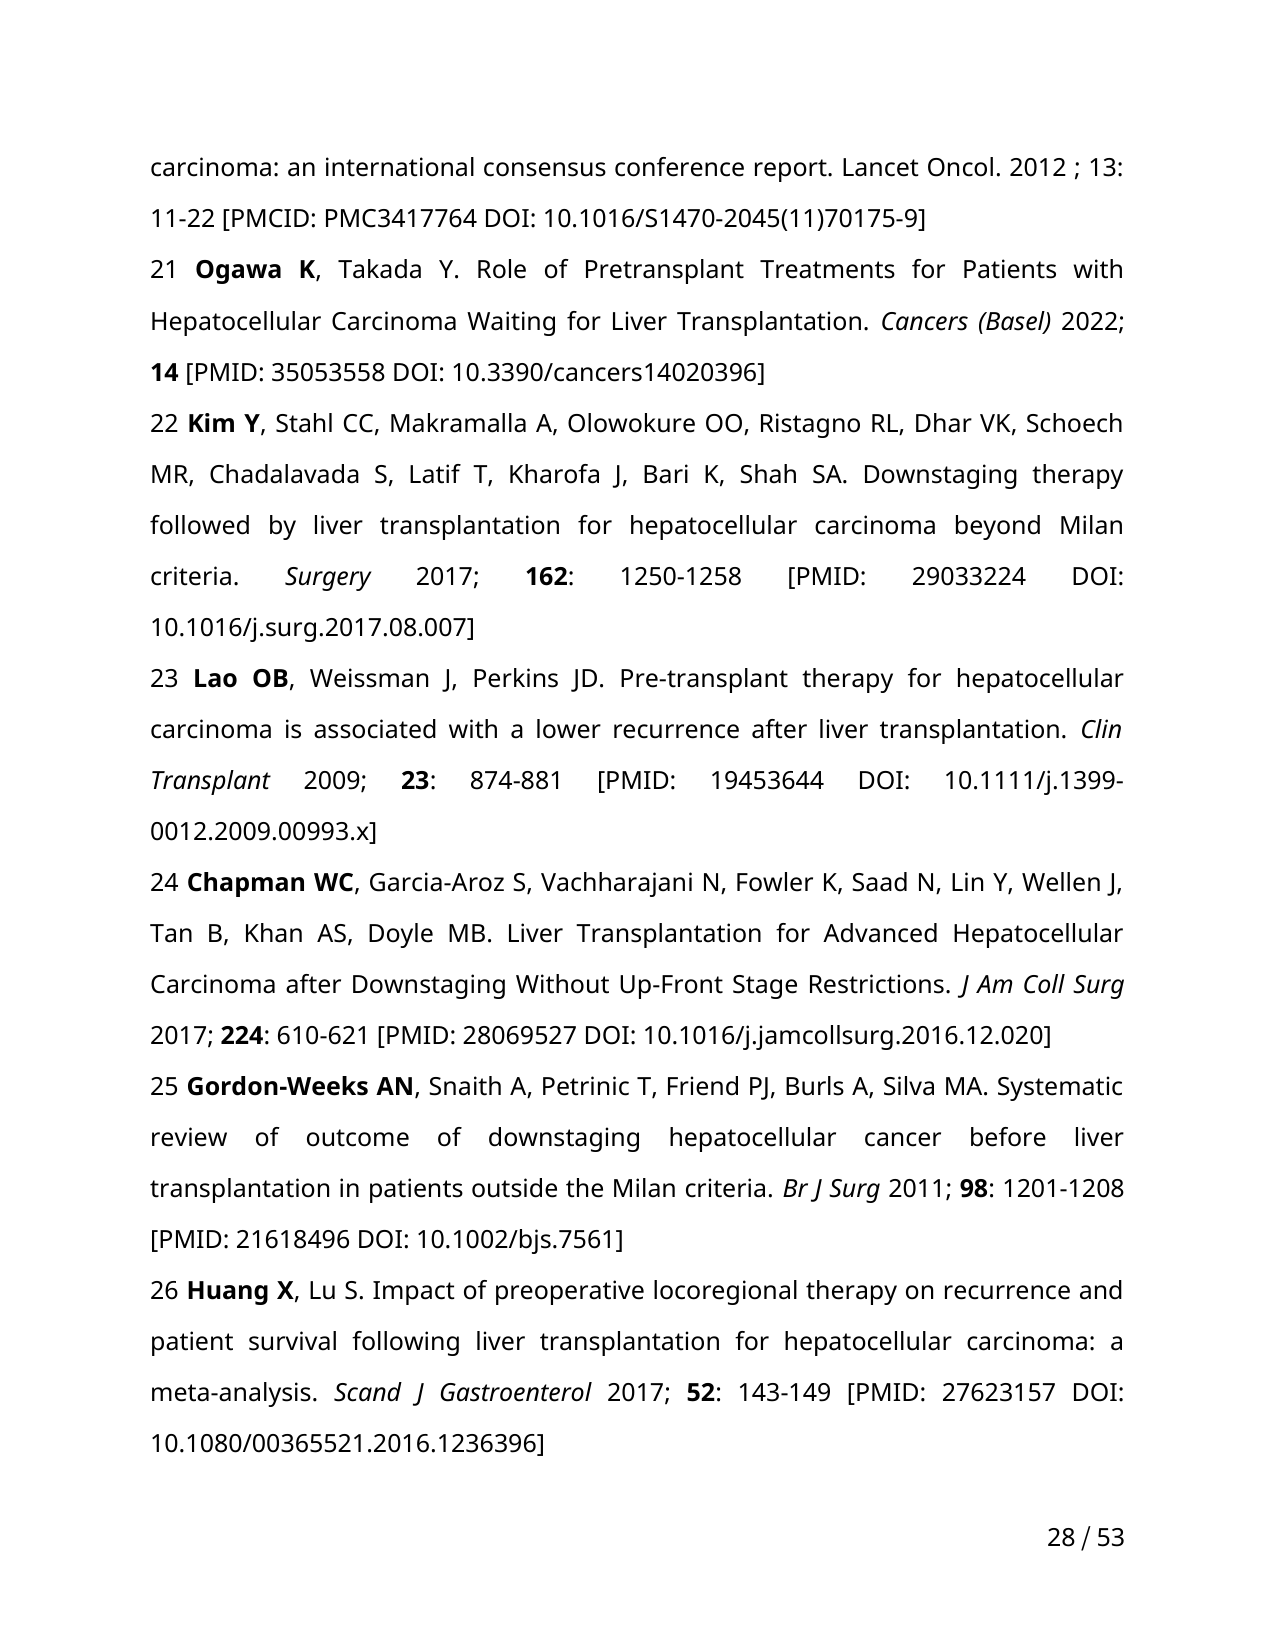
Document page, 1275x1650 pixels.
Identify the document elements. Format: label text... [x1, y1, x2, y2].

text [150, 150, 1125, 235]
text 24 Chapman WC, Garcia-Aroz S, Vachharajani N, Fowler K, Saad N, Lin Y, Wellen J, Tan B, Khan AS, Doyle MB. Liver Transplantation for Advanced Hepatocellular Carcinoma after Downstaging Without Up-Front Stage Restrictions. J Am Coll Surg 2017; 224: 610-621 [PMID: 28069527 DOI: 10.1016/j.jamcollsurg.2016.12.020] [150, 864, 1125, 1052]
text 22 Kim Y, Stahl CC, Makramalla A, Olowokure OO, Ristagno RL, Dhar VK, Schoech MR, Chadalavada S, Latif T, Kharofa J, Bari K, Shah SA. Downstaging therapy followed by liver transplantation for hepatocellular carcinoma beyond Milan criteria. Surgery 2017; 162: 1250-1258 [PMID: 29033224 DOI: 10.1016/j.surg.2017.08.007] [150, 405, 1125, 643]
text 21 Ogawa K, Takada Y. Role of Pretransplant Treatments for Patients with Hepatocellular Carcinoma Waiting for Liver Transplantation. Cancers (Basel) 2022; 14 [PMID: 35053558 DOI: 10.3390/cancers14020396] [150, 252, 1125, 388]
text 26 Huang X, Lu S. Impact of preoperative locoregional therapy on recurrence and patient survival following liver transplantation for hepatocellular carcinoma: a meta-analysis. Scand J Gastroenterol 2017; 52: 143-149 [PMID: 27623157 DOI: 10.1080/00365521.2016.1236396] [150, 1273, 1125, 1460]
text 25 Gordon-Weeks AN, Snaith A, Petrinic T, Friend PJ, Burls A, Silva MA. Systematic review of outcome of downstaging hepatocellular cancer before liver transplantation in patients outside the Milan criteria. Br J Surg 2011; 98: 1201-1208 [PMID: 21618496 DOI: 10.1002/bjs.7561] [150, 1069, 1125, 1256]
text 23 Lao OB, Weissman J, Perkins JD. Pre-transplant therapy for hepatocellular carcinoma is associated with a lower recurrence after liver transplantation. Clin Transplant 2009; 23: 874-881 [PMID: 19453644 DOI: 10.1111/j.1399-0012.2009.00993.x] [150, 660, 1125, 848]
